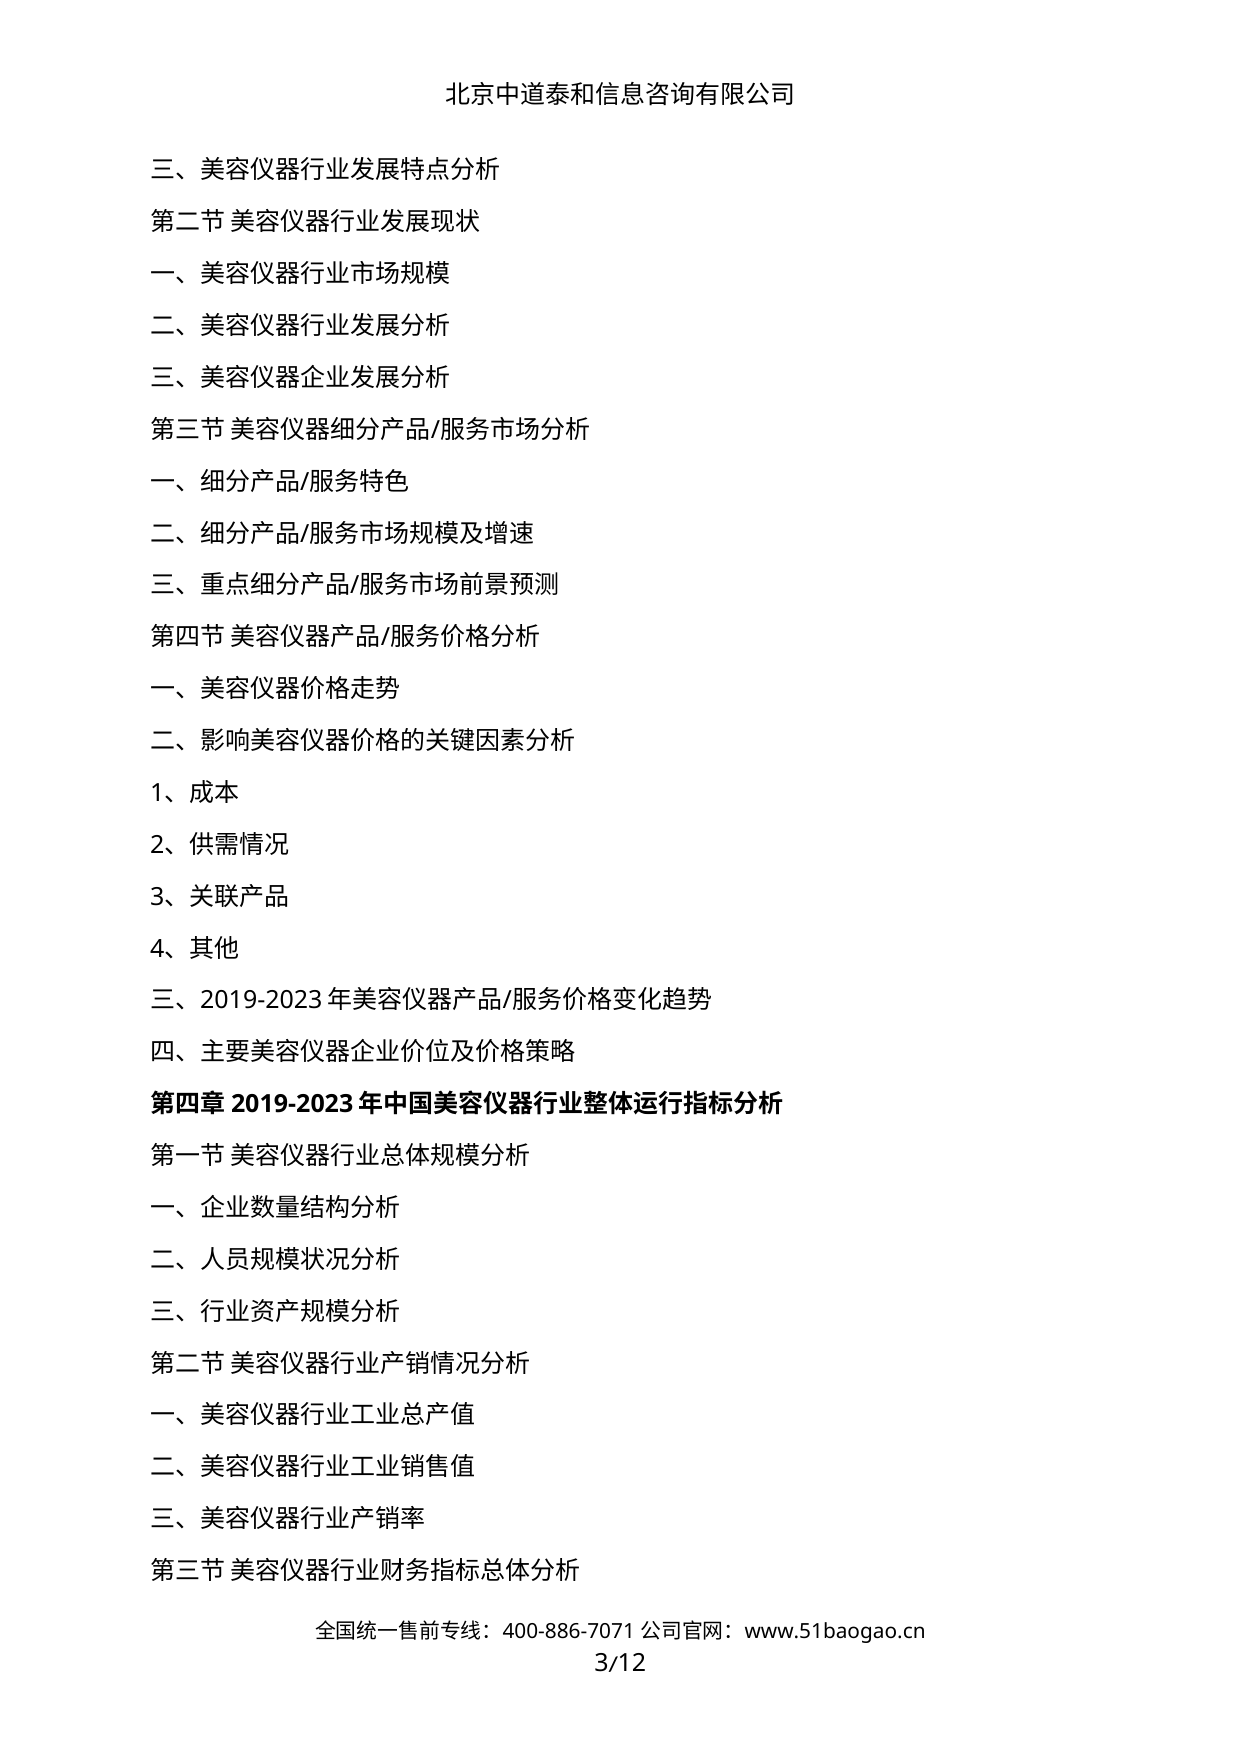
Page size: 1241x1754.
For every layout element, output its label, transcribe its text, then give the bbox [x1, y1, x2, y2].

text 三、美容仪器行业产销率 [150, 1499, 1090, 1535]
text 第三节 美容仪器细分产品/服务市场分析 [150, 409, 1090, 446]
text 第三节 美容仪器行业财务指标总体分析 [150, 1551, 1090, 1587]
text 第四节 美容仪器产品/服务价格分析 [150, 617, 1090, 653]
text 一、企业数量结构分析 [150, 1187, 1090, 1224]
text 二、影响美容仪器价格的关键因素分析 [150, 721, 1090, 757]
text 第二节 美容仪器行业发展现状 [150, 202, 1090, 238]
text 3、关联产品 [150, 876, 1090, 912]
text 2、供需情况 [150, 824, 1090, 861]
text 一、美容仪器价格走势 [150, 669, 1090, 705]
text 第二节 美容仪器行业产销情况分析 [150, 1343, 1090, 1379]
text 二、美容仪器行业发展分析 [150, 306, 1090, 342]
text 第四章 2019-2023年中国美容仪器行业整体运行指标分析 [150, 1084, 1090, 1120]
text 1、成本 [150, 772, 1090, 809]
text 第一节 美容仪器行业总体规模分析 [150, 1136, 1090, 1172]
text 一、美容仪器行业市场规模 [150, 254, 1090, 290]
text 二、细分产品/服务市场规模及增速 [150, 513, 1090, 549]
text 三、2019-2023年美容仪器产品/服务价格变化趋势 [150, 980, 1090, 1016]
text 三、行业资产规模分析 [150, 1291, 1090, 1327]
text 二、人员规模状况分析 [150, 1239, 1090, 1276]
text 三、重点细分产品/服务市场前景预测 [150, 565, 1090, 601]
text 一、美容仪器行业工业总产值 [150, 1395, 1090, 1431]
text 4、其他 [150, 928, 1090, 964]
text 四、主要美容仪器企业价位及价格策略 [150, 1032, 1090, 1068]
text 一、细分产品/服务特色 [150, 461, 1090, 497]
text 二、美容仪器行业工业销售值 [150, 1447, 1090, 1483]
text 三、美容仪器企业发展分析 [150, 357, 1090, 394]
text 三、美容仪器行业发展特点分析 [150, 150, 1090, 186]
